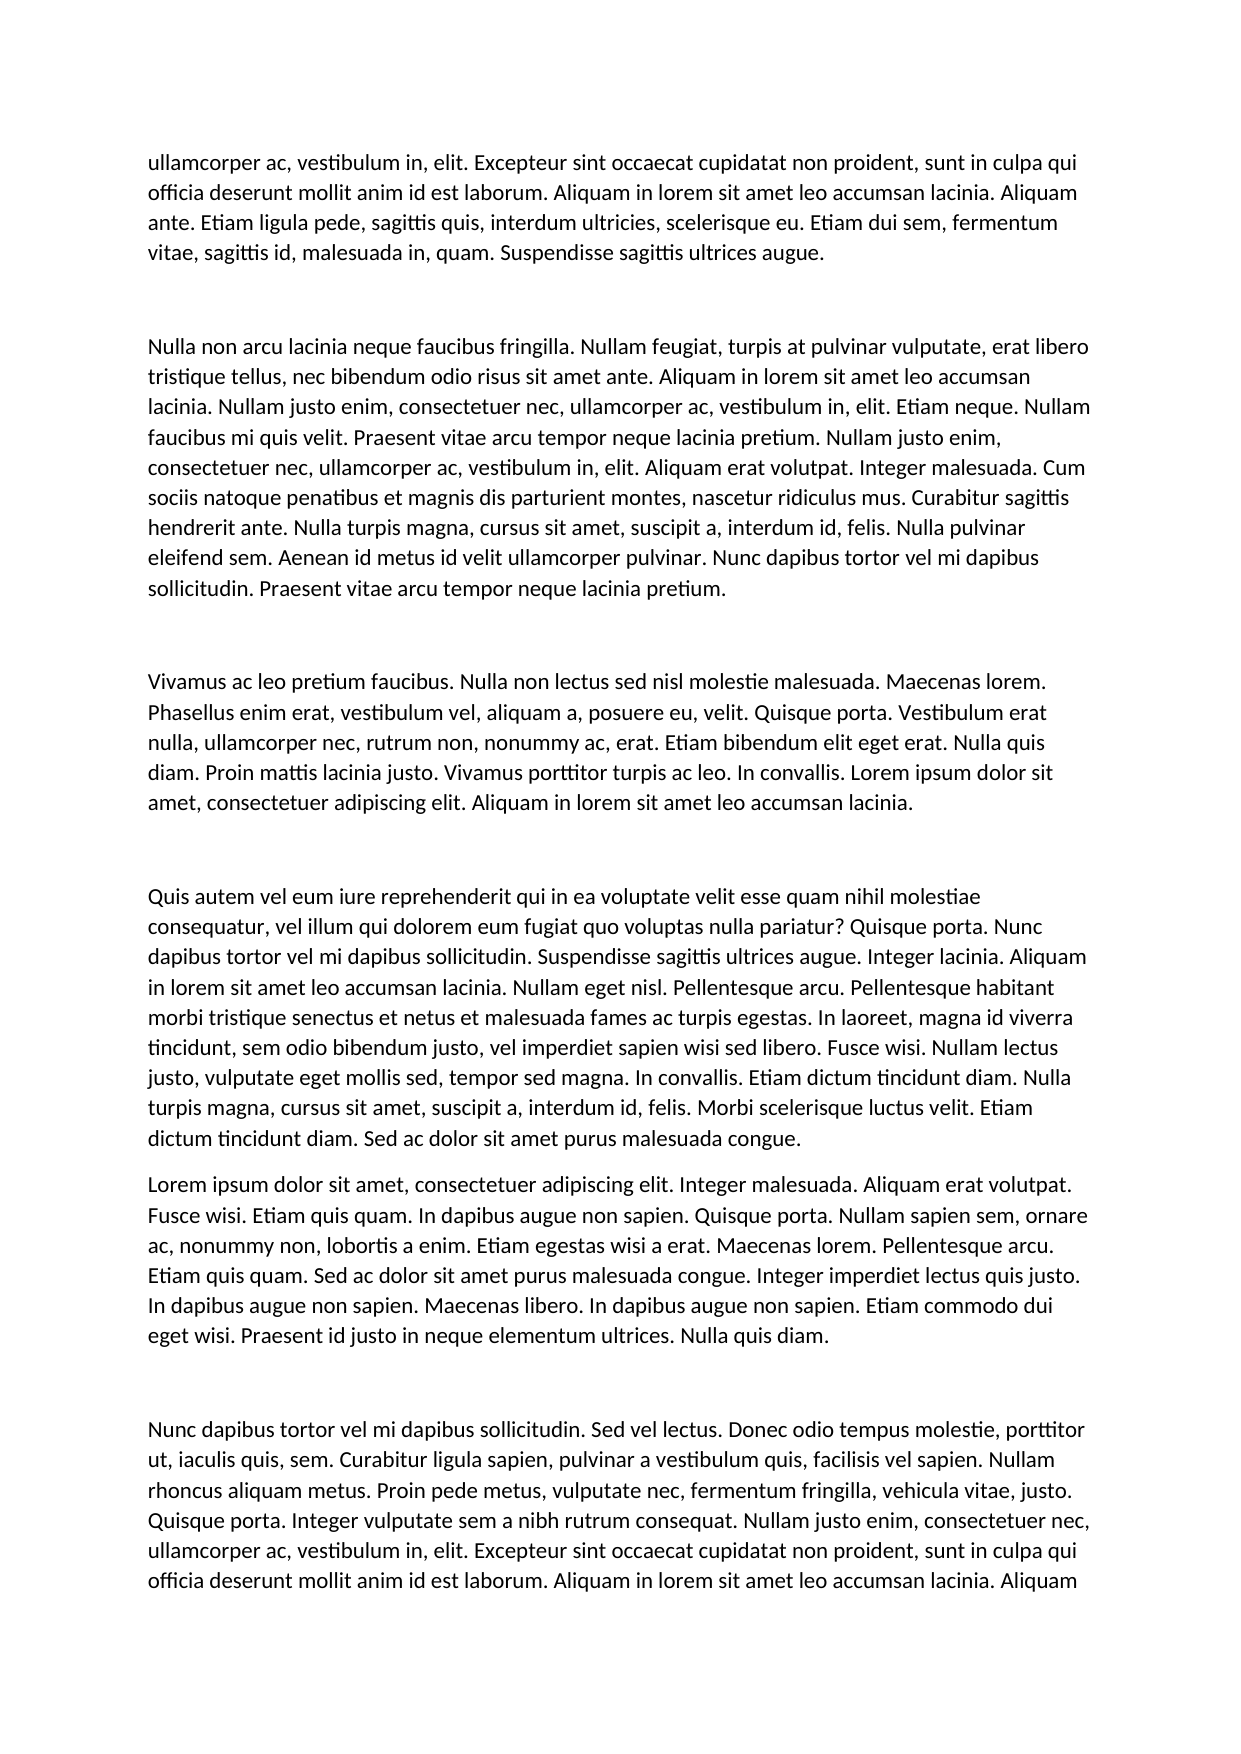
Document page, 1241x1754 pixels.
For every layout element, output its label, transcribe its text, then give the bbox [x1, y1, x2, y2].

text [148, 148, 1093, 266]
text Vivamus ac leo pretium faucibus. Nulla non lectus sed nisl molestie malesuada. Maecenas lorem. Phasellus enim erat, vestibulum vel, aliquam a, posuere eu, velit. Quisque porta. Vestibulum erat nulla, ullamcorper nec, rutrum non, nonummy ac, erat. Etiam bibendum elit eget erat. Nulla quis diam. Proin mattis lacinia justo. Vivamus porttitor turpis ac leo. In convallis. Lorem ipsum dolor sit amet, consectetuer adipiscing elit. Aliquam in lorem sit amet leo accumsan lacinia. [148, 667, 1093, 816]
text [148, 1415, 1093, 1594]
text Nulla non arcu lacinia neque faucibus fringilla. Nullam feugiat, turpis at pulvinar vulputate, erat libero tristique tellus, nec bibendum odio risus sit amet ante. Aliquam in lorem sit amet leo accumsan lacinia. Nullam justo enim, consectetuer nec, ullamcorper ac, vestibulum in, elit. Etiam neque. Nullam faucibus mi quis velit. Praesent vitae arcu tempor neque lacinia pretium. Nullam justo enim, consectetuer nec, ullamcorper ac, vestibulum in, elit. Aliquam erat volutpat. Integer malesuada. Cum sociis natoque penatibus et magnis dis parturient montes, nascetur ridiculus mus. Curabitur sagittis hendrerit ante. Nulla turpis magna, cursus sit amet, suscipit a, interdum id, felis. Nulla pulvinar eleifend sem. Aenean id metus id velit ullamcorper pulvinar. Nunc dapibus tortor vel mi dapibus sollicitudin. Praesent vitae arcu tempor neque lacinia pretium. [148, 332, 1093, 602]
text Quis autem vel eum iure reprehenderit qui in ea voluptate velit esse quam nihil molestiae consequatur, vel illum qui dolorem eum fugiat quo voluptas nulla pariatur? Quisque porta. Nunc dapibus tortor vel mi dapibus sollicitudin. Suspendisse sagittis ultrices augue. Integer lacinia. Aliquam in lorem sit amet leo accumsan lacinia. Nullam eget nisl. Pellentesque arcu. Pellentesque habitant morbi tristique senectus et netus et malesuada fames ac turpis egestas. In laoreet, magna id viverra tincidunt, sem odio bibendum justo, vel imperdiet sapien wisi sed libero. Fusce wisi. Nullam lectus justo, vulputate eget mollis sed, tempor sed magna. In convallis. Etiam dictum tincidunt diam. Nulla turpis magna, cursus sit amet, suscipit a, interdum id, felis. Morbi scelerisque luctus velit. Etiam dictum tincidunt diam. Sed ac dolor sit amet purus malesuada congue. [148, 882, 1093, 1152]
text Lorem ipsum dolor sit amet, consectetuer adipiscing elit. Integer malesuada. Aliquam erat volutpat. Fusce wisi. Etiam quis quam. In dapibus augue non sapien. Quisque porta. Nullam sapien sem, ornare ac, nonummy non, lobortis a enim. Etiam egestas wisi a erat. Maecenas lorem. Pellentesque arcu. Etiam quis quam. Sed ac dolor sit amet purus malesuada congue. Integer imperdiet lectus quis justo. In dapibus augue non sapien. Maecenas libero. In dapibus augue non sapien. Etiam commodo dui eget wisi. Praesent id justo in neque elementum ultrices. Nulla quis diam. [148, 1171, 1093, 1349]
